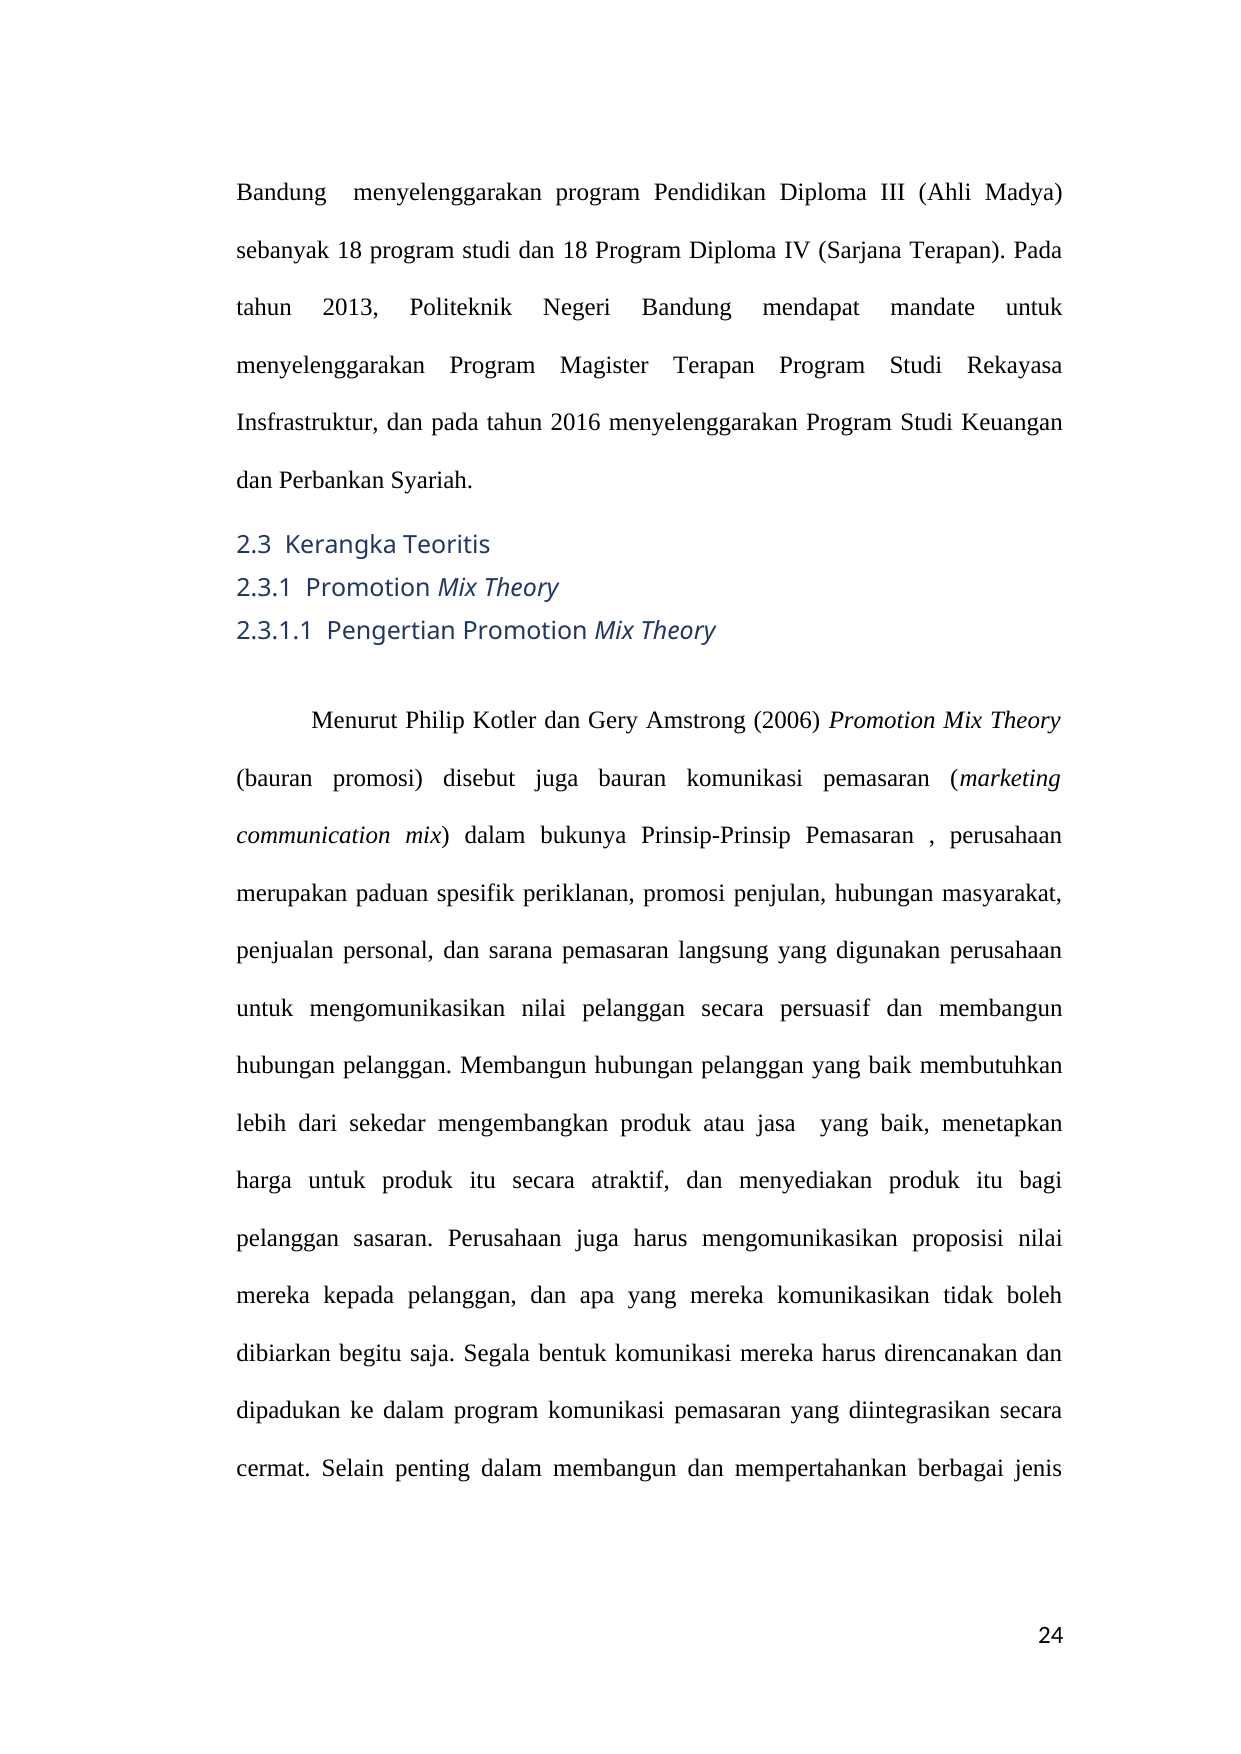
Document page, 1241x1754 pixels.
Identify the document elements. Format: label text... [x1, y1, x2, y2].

subtitle 2.3 Kerangka Teoritis [236, 526, 1063, 560]
subtitle 2.3.1 Promotion Mix Theory [236, 570, 1063, 604]
subtitle 2.3.1.1 Pengertian Promotion Mix Theory [236, 613, 1063, 647]
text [236, 177, 1063, 493]
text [236, 705, 1063, 1481]
